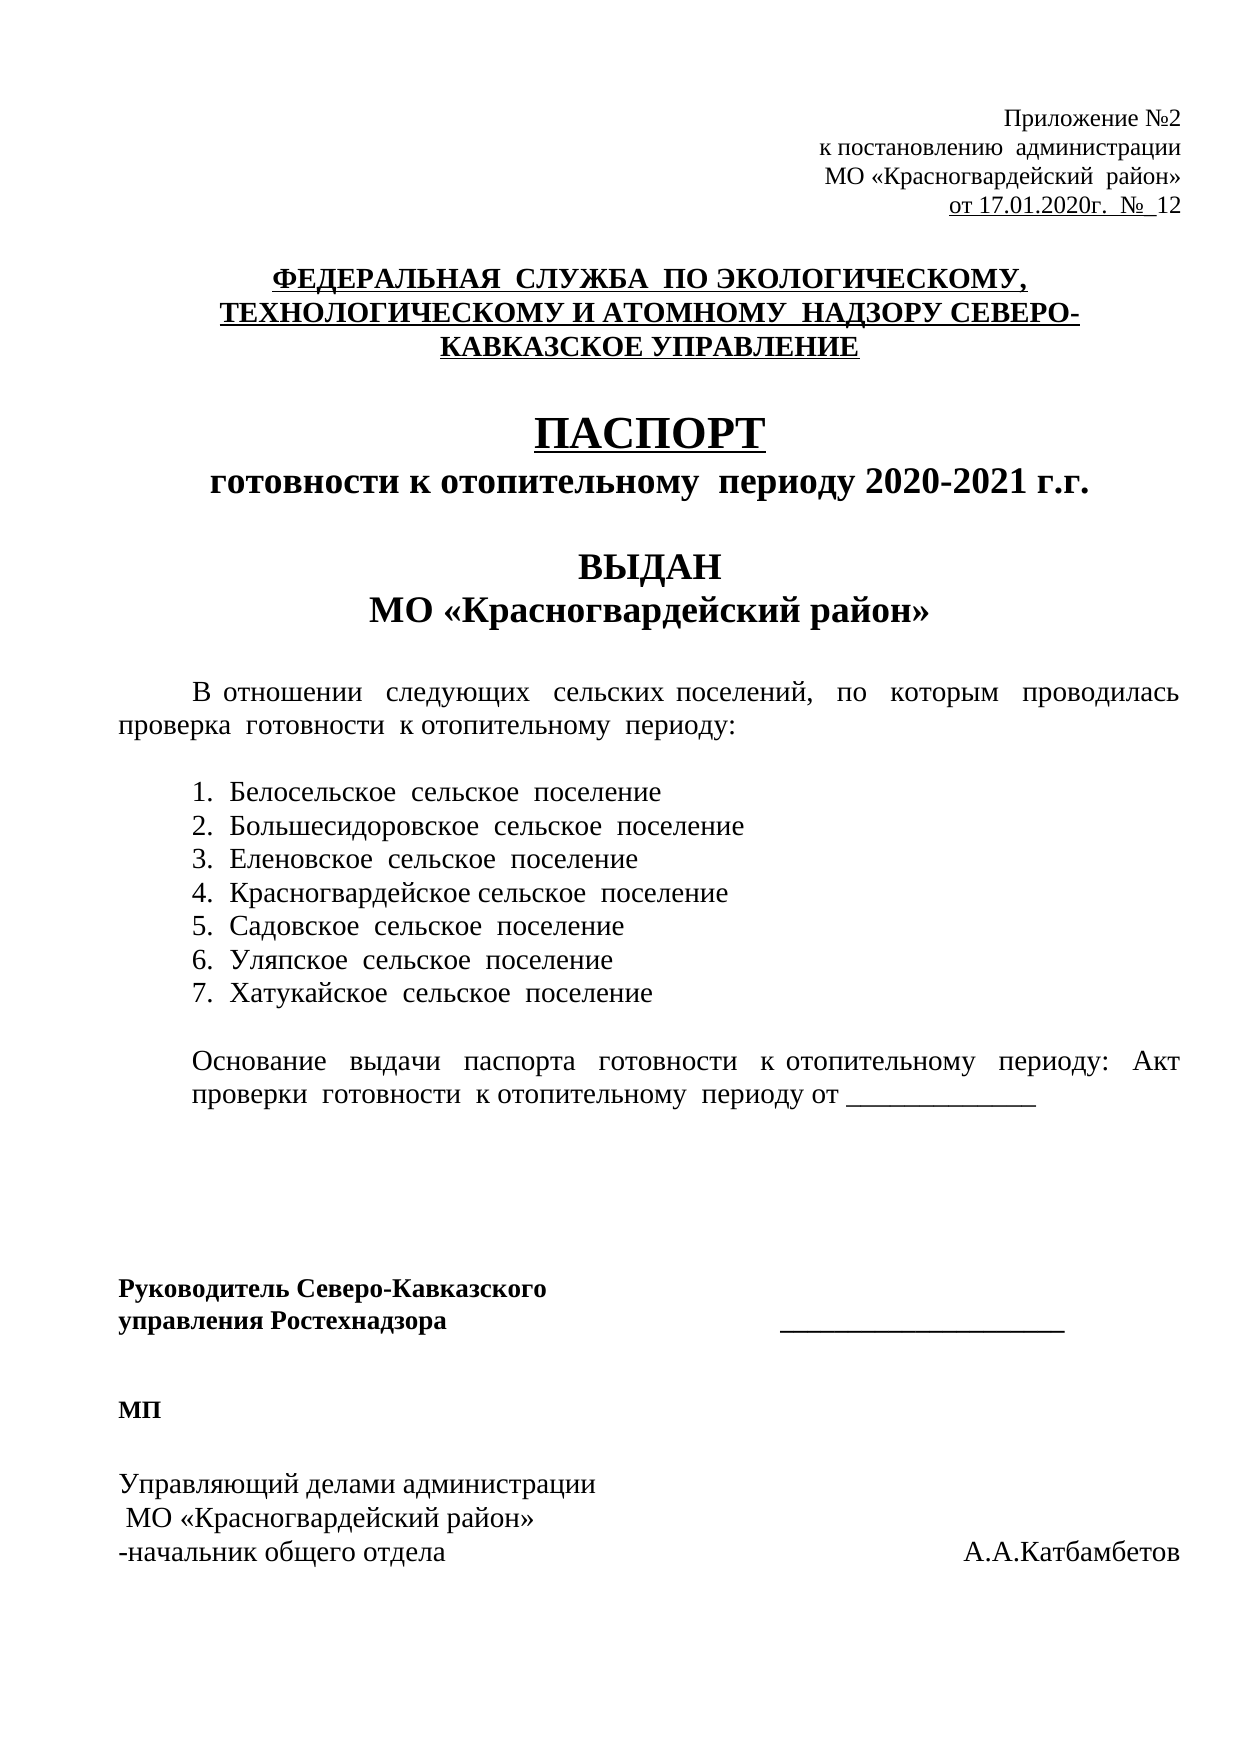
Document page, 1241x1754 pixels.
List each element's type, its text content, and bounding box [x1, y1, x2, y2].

text МП [118, 1395, 1181, 1423]
text МО «Красногвардейский район» [118, 587, 1181, 631]
list Садовское сельское поселение [192, 908, 1181, 942]
text ПАСПОРТ [118, 405, 1181, 458]
text ВЫДАН [118, 544, 1181, 587]
text от 17.01.2020г. №_12 [118, 190, 1181, 218]
text управления Ростехнадзора _____________________ [118, 1304, 1181, 1335]
list Хатукайское сельское поселение [192, 976, 1181, 1009]
list Большесидоровское сельское поселение [192, 808, 1181, 841]
text Управляющий делами администрации [118, 1467, 1232, 1500]
list Красногвардейское сельское поселение [192, 875, 1181, 908]
text готовности к отопительному периоду 2020-2021 г.г. [118, 458, 1181, 501]
text -начальник общего отдела А.А.Катбамбетов [118, 1534, 1181, 1567]
list Белосельское сельское поселение [192, 774, 1181, 808]
text МО «Красногвардейский район» [118, 161, 1181, 190]
list Уляпское сельское поселение [192, 942, 1181, 976]
text В отношении следующих сельских поселений, по которым проводилась проверка готовности к отопительному периоду: [118, 674, 1181, 741]
text ФЕДЕРАЛЬНАЯ СЛУЖБА ПО ЭКОЛОГИЧЕСКОМУ, ТЕХНОЛОГИЧЕСКОМУ И АТОМНОМУ НАДЗОРУ СЕВЕРО-КАВКАЗСКОЕ УПРАВЛЕНИЕ [118, 262, 1181, 362]
text к постановлению администрации [118, 132, 1181, 161]
text Руководитель Северо-Кавказского [118, 1273, 1181, 1304]
text МО «Красногвардейский район» [118, 1500, 1232, 1534]
list Еленовское сельское поселение [192, 841, 1181, 875]
text Приложение №2 [118, 103, 1181, 132]
text Основание выдачи паспорта готовности к отопительному периоду: Акт проверки готовности к отопительному периоду от _____________ [192, 1043, 1181, 1110]
